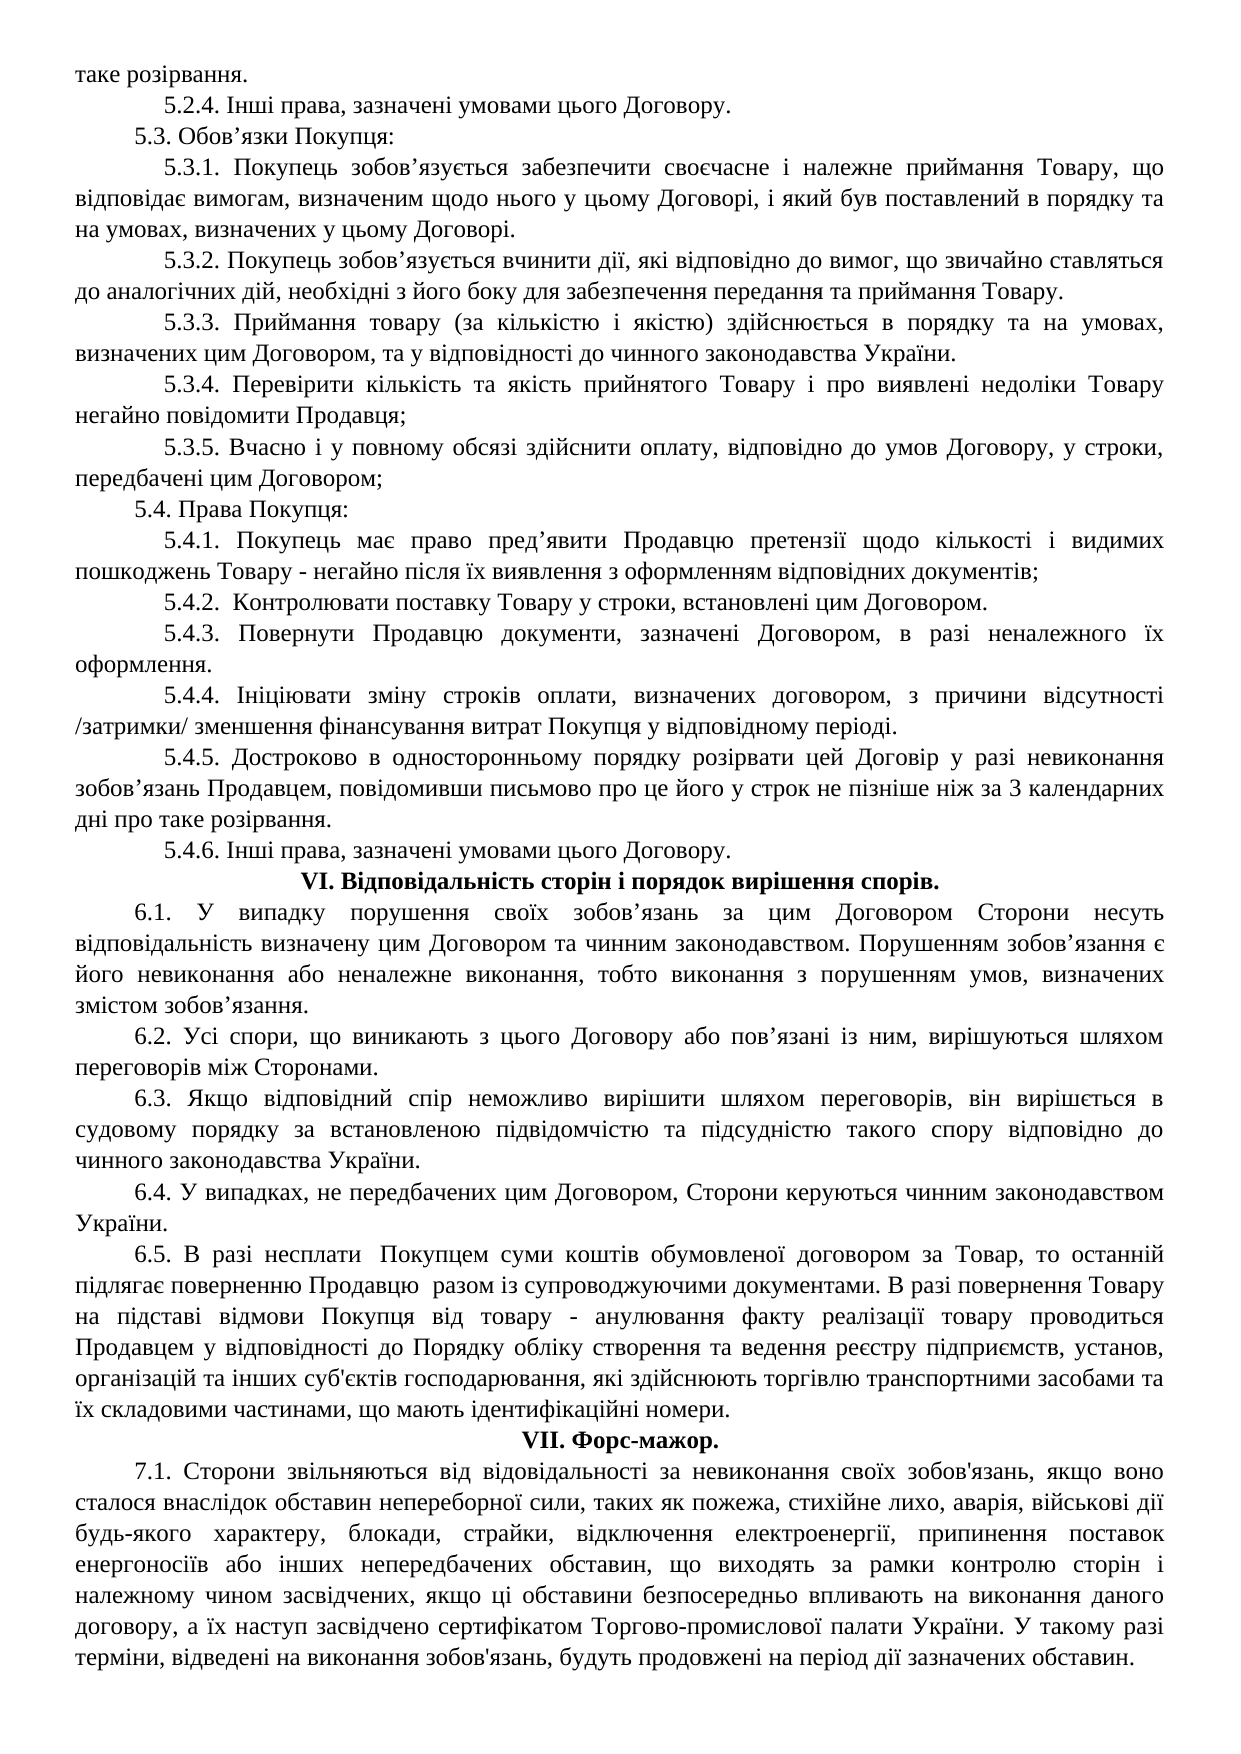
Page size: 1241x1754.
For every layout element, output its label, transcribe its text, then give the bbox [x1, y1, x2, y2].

text 5.4.5. Достроково в односторонньому порядку розірвати цей Договір у разі невиконання зобов’язань Продавцем, повідомивши письмово про це його у строк не пізніше ніж за 3 календарних дні про таке розірвання. [75, 742, 1165, 833]
text 6.2. Усі спори, що виникають з цього Договору або пов’язані із ним, вирішуються шляхом переговорів між Сторонами. [75, 1021, 1165, 1081]
text 6.5. В разі несплати Покупцем суми коштів обумовленої договором за Товар, то останній підлягає поверненню Продавцю разом із супроводжуючими документами. В разі повернення Товару на підставі відмови Покупця від товару - анулювання факту реалізації товару проводиться Продавцем у відповідності до Порядку обліку створення та ведення реєстру підприємств, установ, організацій та інших суб'єктів господарювання, які здійснюють торгівлю транспортними засобами та їх складовими частинами, що мають ідентифікаційні номери. [75, 1239, 1165, 1423]
text 6.4. У випадках, не передбачених цим Договором, Сторони керуються чинним законодавством України. [75, 1177, 1165, 1236]
text 5.4.2. Контролювати поставку Товару у строки, встановлені цим Договором. [75, 587, 1165, 616]
text 5.3.3. Приймання товару (за кількістю і якістю) здійснюється в порядку та на умовах, визначених цим Договором, та у відповідності до чинного законодавства України. [75, 307, 1165, 367]
text 5.3.1. Покупець зобов’язується забезпечити своєчасне і належне приймання Товару, що відповідає вимогам, визначеним щодо нього у цьому Договорі, і який був поставлений в порядку та на умовах, визначених у цьому Договорі. [75, 152, 1165, 243]
text 5.4.1. Покупець має право пред’явити Продавцю претензії щодо кількості і видимих пошкоджень Товару - негайно після їх виявлення з оформленням відповідних документів; [75, 525, 1165, 584]
text 5.3. Обов’язки Покупця: [75, 121, 1165, 150]
text 5.2.4. Інші права, зазначені умовами цього Договору. [75, 90, 1165, 119]
text 5.4.4. Ініціювати зміну строків оплати, визначених договором, з причини відсутності /затримки/ зменшення фінансування витрат Покупця у відповідному періоді. [75, 680, 1165, 740]
text 6.1. У випадку порушення своїх зобов’язань за цим Договором Сторони несуть відповідальність визначену цим Договором та чинним законодавством. Порушенням зобов’язання є його невиконання або неналежне виконання, тобто виконання з порушенням умов, визначених змістом зобов’язання. [75, 897, 1165, 1019]
text 6.3. Якщо відповідний спір неможливо вирішити шляхом переговорів, він вирішється в судовому порядку за встановленою підвідомчістю та підсудністю такого спору відповідно до чинного законодавства України. [75, 1083, 1165, 1174]
text 5.4. Права Покупця: [75, 494, 1165, 522]
text VII. Форс-мажор. [75, 1425, 1165, 1454]
text 7.1. Сторони звільняються від відовідальності за невиконання своїх зобов'язань, якщо воно сталося внаслідок обставин непереборної сили, таких як пожежа, стихійне лихо, аварія, військові дії будь-якого характеру, блокади, страйки, відключення електроенергії, припинення поставок енергоносіїв або інших непередбачених обставин, що виходять за рамки контролю сторін і належному чином засвідчених, якщо ці обставини безпосередньо впливають на виконання даного договору, а їх наступ засвідчено сертифікатом Торгово-промислової палати України. У такому разі терміни, відведені на виконання зобов'язань, будуть продовжені на період дії зазначених обставин. [75, 1456, 1165, 1671]
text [75, 59, 1165, 88]
text 5.3.5. Вчасно і у повному обсязі здійснити оплату, відповідно до умов Договору, у строки, передбачені цим Договором; [75, 432, 1165, 491]
text 5.3.2. Покупець зобов’язується вчинити дії, які відповідно до вимог, що звичайно ставляться до аналогічних дій, необхідні з його боку для забезпечення передання та приймання Товару. [75, 245, 1165, 305]
text 5.4.3. Повернути Продавцю документи, зазначені Договором, в разі неналежного їх оформлення. [75, 618, 1165, 678]
text 5.4.6. Інші права, зазначені умовами цього Договору. [75, 835, 1165, 864]
text 5.3.4. Перевірити кількість та якість прийнятого Товару і про виявлені недоліки Товару негайно повідомити Продавця; [75, 369, 1165, 429]
text VI. Відповідальність сторін і порядок вирішення спорів. [75, 866, 1165, 895]
